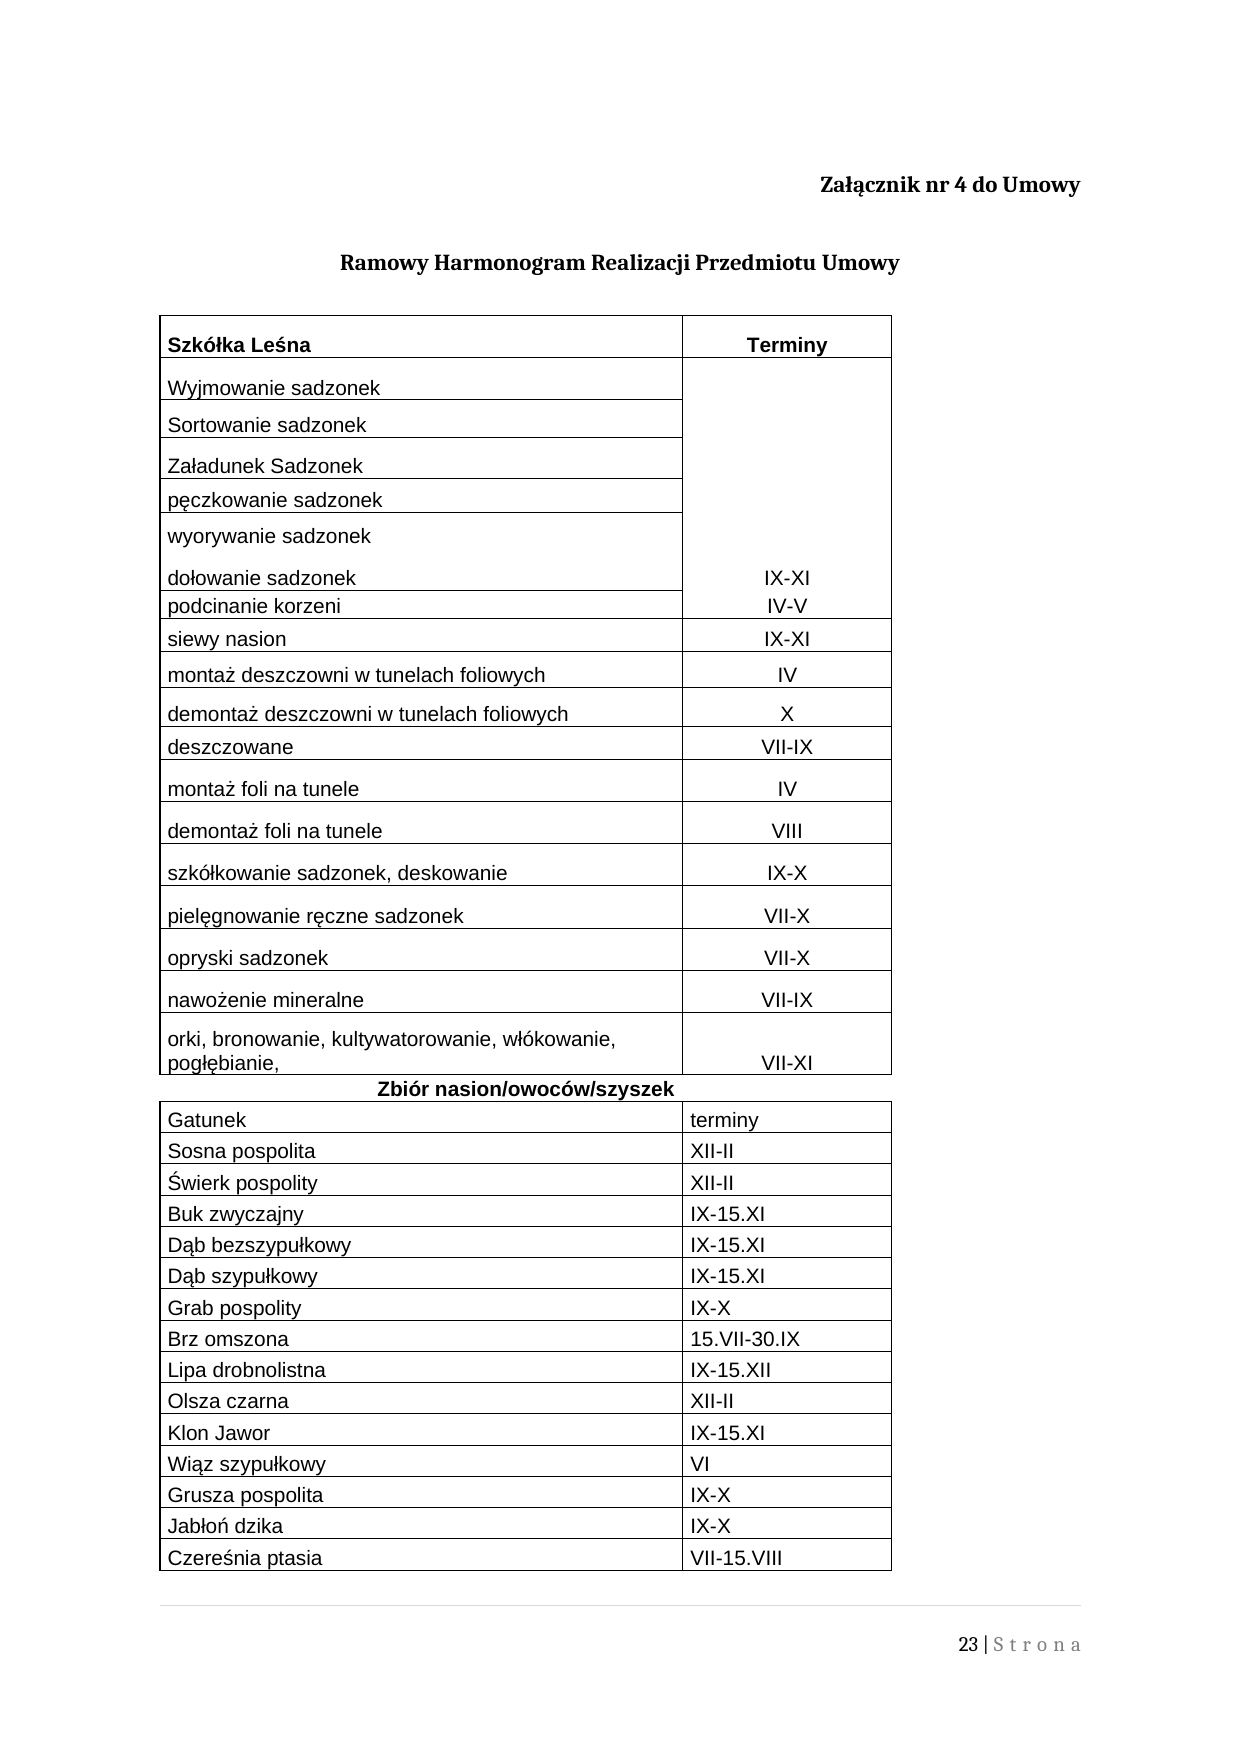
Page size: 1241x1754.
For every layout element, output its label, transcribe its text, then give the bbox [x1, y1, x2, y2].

table_cell szkółkowanie sadzonek, deskowanie [161, 844, 682, 885]
table_cell IV [683, 760, 891, 801]
table_cell Sosna pospolita [161, 1133, 682, 1163]
table_cell IX-XI [683, 619, 891, 651]
table_cell terminy [683, 1102, 891, 1132]
table_cell podcinanie korzeni [161, 591, 682, 618]
table_cell Sortowanie sadzonek [161, 400, 682, 437]
table_cell VII-X [683, 929, 891, 969]
table_cell VII-X [683, 886, 891, 927]
table_cell Załadunek Sadzonek [161, 438, 682, 477]
table_cell XII-II [683, 1383, 891, 1413]
table_cell Klon Jawor [161, 1414, 682, 1444]
table_cell Olsza czarna [161, 1383, 682, 1413]
text Ramowy Harmonogram Realizacji Przedmiotu Umowy [159, 250, 1081, 276]
table_cell 15.VII-30.IX [683, 1321, 891, 1351]
table_cell VII-15.VIII [683, 1539, 891, 1569]
table_cell demontaż deszczowni w tunelach foliowych [161, 688, 682, 726]
table_cell IX-15.XI [683, 1227, 891, 1257]
table_cell demontaż foli na tunele [161, 802, 682, 843]
table_cell Wiąz szypułkowy [161, 1446, 682, 1476]
table_cell Buk zwyczajny [161, 1196, 682, 1226]
table_cell Grab pospolity [161, 1289, 682, 1319]
table_cell nawożenie mineralne [161, 971, 682, 1012]
table_cell X [683, 688, 891, 726]
table_cell wyorywanie sadzonek [161, 513, 682, 548]
table_cell IX-15.XI [683, 1258, 891, 1288]
table_cell IX-15.XI [683, 1196, 891, 1226]
table_cell deszczowane [161, 727, 682, 759]
table_cell Zbiór nasion/owoców/szyszek [160, 1075, 891, 1101]
table_cell dołowanie sadzonek [161, 548, 682, 590]
table_header Szkółka Leśna [161, 316, 682, 357]
table_cell IX-X [683, 1508, 891, 1538]
table_cell pielęgnowanie ręczne sadzonek [161, 886, 682, 927]
table_header Terminy [683, 316, 891, 357]
table_cell VII-IX [683, 727, 891, 759]
text Załącznik nr 4 do Umowy [159, 172, 1081, 198]
table_cell Dąb szypułkowy [161, 1258, 682, 1288]
table_cell IV [683, 652, 891, 687]
table_cell siewy nasion [161, 619, 682, 651]
table_cell VII-IX [683, 971, 891, 1012]
table_cell Jabłoń dzika [161, 1508, 682, 1538]
table_cell Gatunek [161, 1102, 682, 1132]
table_cell orki, bronowanie, kultywatorowanie, włókowanie, pogłębianie, [161, 1013, 682, 1074]
table_cell IX-15.XI [683, 1414, 891, 1444]
table_cell IV-V [683, 590, 891, 618]
table_cell IX-X [683, 1477, 891, 1507]
table_cell IX-X [683, 844, 891, 885]
table_cell Grusza pospolita [161, 1477, 682, 1507]
table_cell Dąb bezszypułkowy [161, 1227, 682, 1257]
table_cell IX-15.XII [683, 1352, 891, 1382]
table_cell Lipa drobnolistna [161, 1352, 682, 1382]
table_cell Brz omszona [161, 1321, 682, 1351]
table_cell opryski sadzonek [161, 929, 682, 969]
table_cell Czereśnia ptasia [161, 1539, 682, 1569]
table_cell IX-XI [683, 358, 891, 590]
table_cell Świerk pospolity [161, 1164, 682, 1194]
table_cell VI [683, 1446, 891, 1476]
table_cell IX-X [683, 1289, 891, 1319]
table_cell VIII [683, 802, 891, 843]
table_cell Wyjmowanie sadzonek [161, 358, 682, 399]
table_cell XII-II [683, 1164, 891, 1194]
table_cell montaż foli na tunele [161, 760, 682, 801]
table_cell XII-II [683, 1133, 891, 1163]
table_cell VII-XI [683, 1013, 891, 1074]
table_cell montaż deszczowni w tunelach foliowych [161, 652, 682, 687]
table_cell pęczkowanie sadzonek [161, 479, 682, 512]
